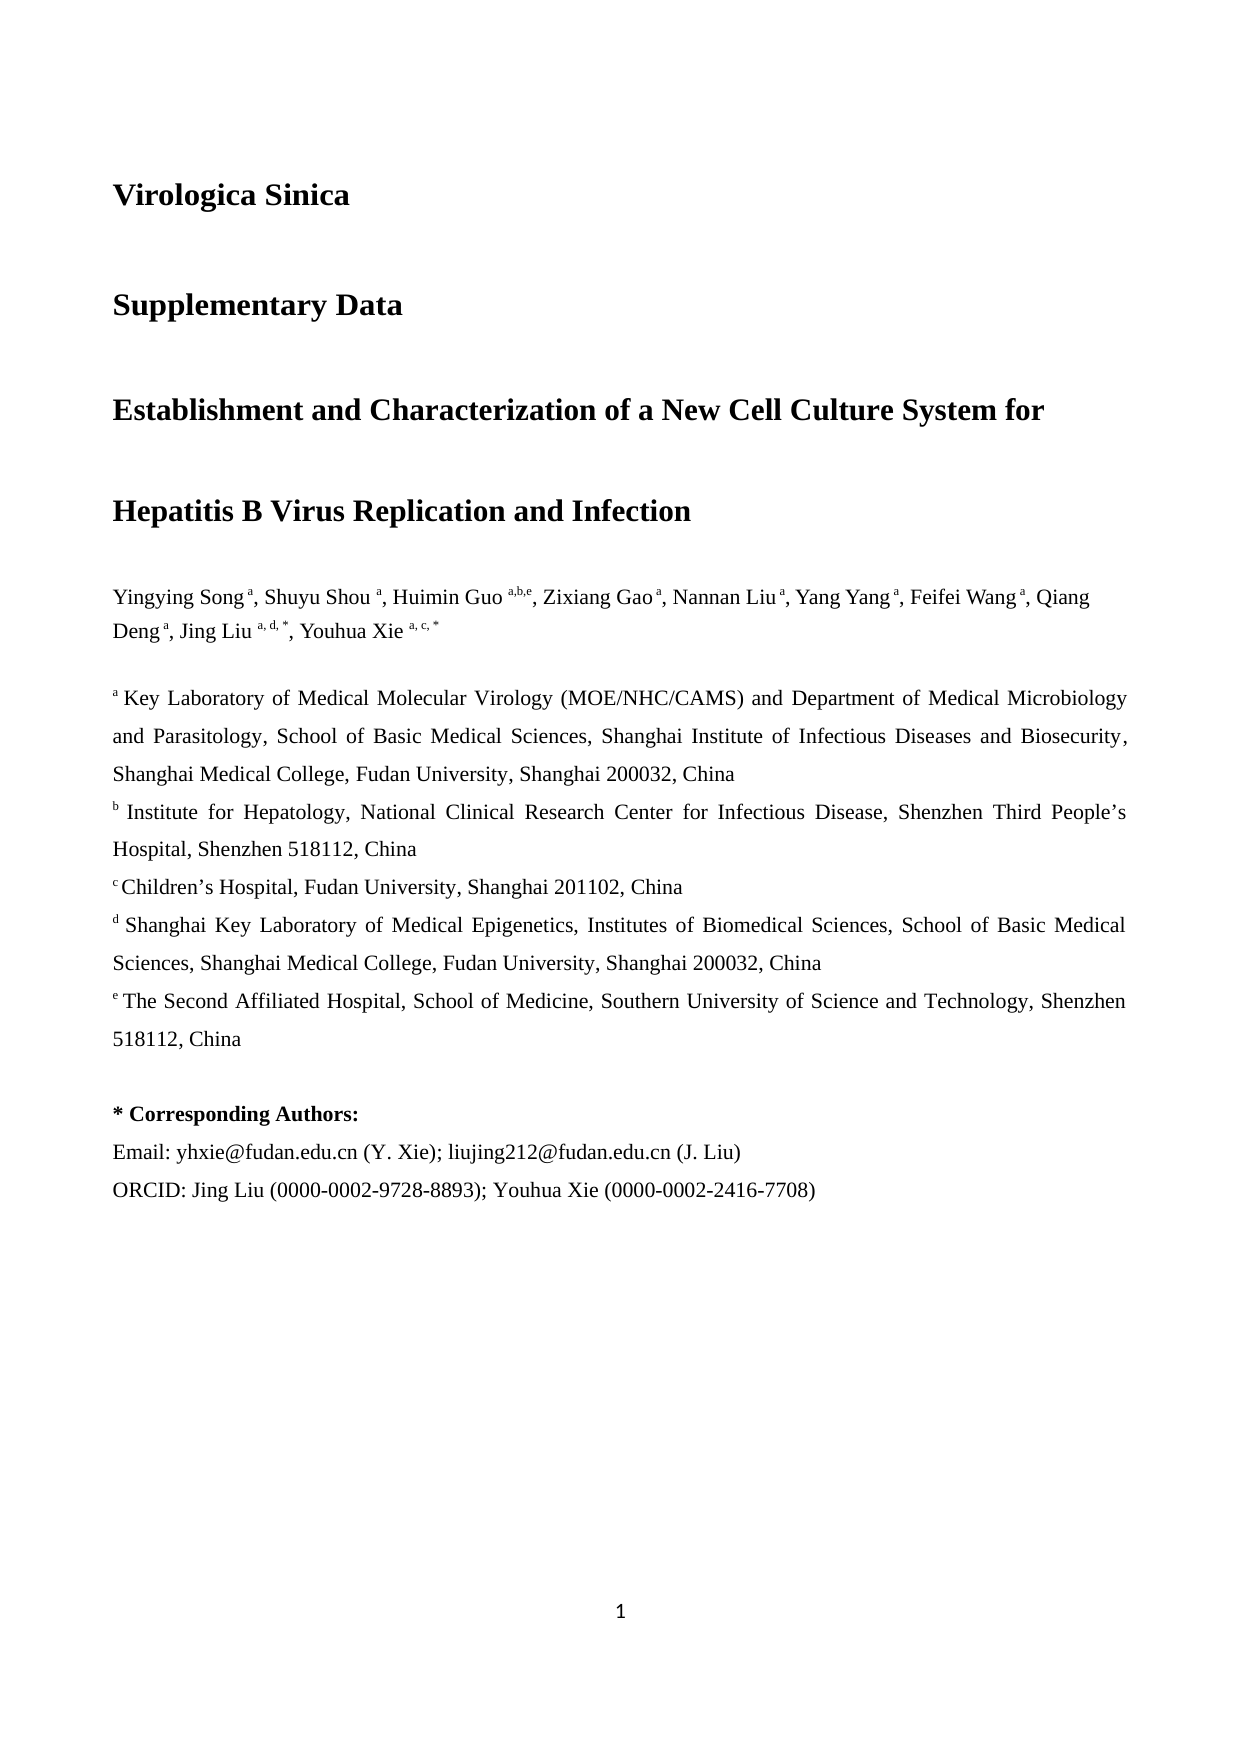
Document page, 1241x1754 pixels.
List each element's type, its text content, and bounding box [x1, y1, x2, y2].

text b Institute for Hepatology, National Clinical Research Center for Infectious Disease, Shenzhen Third People’s Hospital, Shenzhen 518112, China [112, 799, 1128, 862]
text ORCID: Jing Liu (0000-0002-9728-8893); Youhua Xie (0000-0002-2416-7708) [112, 1177, 1128, 1202]
text Yingying Song a, Shuyu Shou a, Huimin Guo a,b,e, Zixiang Gao a, Nannan Liu a, Yang Yang a, Feifei Wang a, Qiang Deng a, Jing Liu a, d, *, Youhua Xie a, c, * [112, 579, 1128, 647]
text Establishment and Characterization of a New Cell Culture System for Hepatitis B Virus Replication and Infection [112, 375, 1128, 544]
text d Shanghai Key Laboratory of Medical Epigenetics, Institutes of Biomedical Sciences, School of Basic Medical Sciences, Shanghai Medical College, Fudan University, Shanghai 200032, China [112, 912, 1128, 975]
text * Corresponding Authors: [112, 1101, 1128, 1126]
text Virologica Sinica [112, 161, 1128, 228]
text e The Second Affiliated Hospital, School of Medicine, Southern University of Science and Technology, Shenzhen 518112, China [112, 988, 1128, 1051]
text c Children’s Hospital, Fudan University, Shanghai 201102, China [112, 874, 1128, 899]
text Email: yhxie@fudan.edu.cn (Y. Xie); liujing212@fudan.edu.cn (J. Liu) [112, 1139, 1128, 1164]
text Supplementary Data [112, 286, 1128, 322]
text a Key Laboratory of Medical Molecular Virology (MOE/NHC/CAMS) and Department of Medical Microbiology and Parasitology, School of Basic Medical Sciences, Shanghai Institute of Infectious Diseases and Biosecurity, Shanghai Medical College, Fudan University, Shanghai 200032, China [112, 685, 1128, 786]
